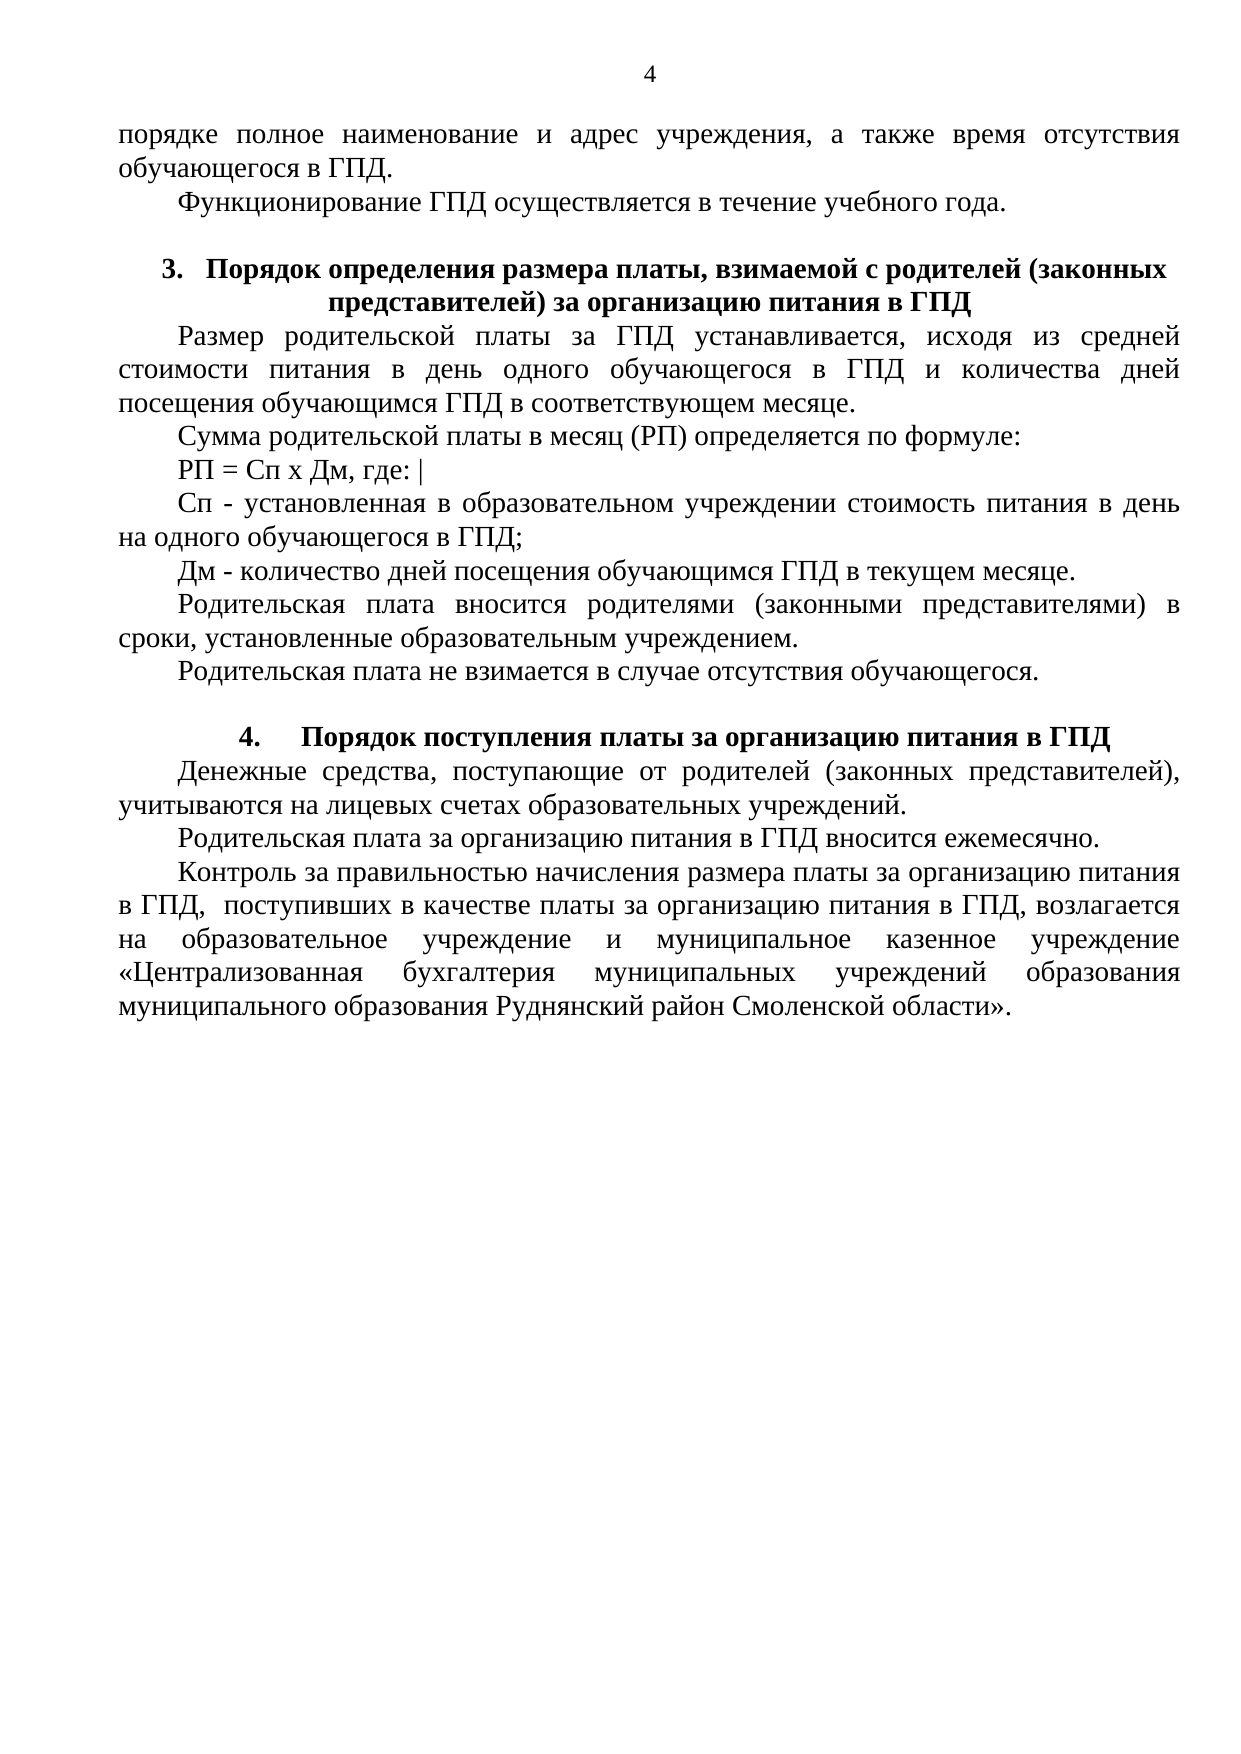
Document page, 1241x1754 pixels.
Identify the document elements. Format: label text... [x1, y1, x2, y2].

text РП = Сп х Дм, где: | [118, 452, 1181, 486]
text Функционирование ГПД осуществляется в течение учебного года. [118, 184, 1181, 217]
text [118, 117, 1181, 184]
text Родительская плата не взимается в случае отсутствия обучающегося. [118, 653, 1181, 687]
list Порядок определения размера платы, взимаемой с родителей (законных представителей) за организацию питания в ГПД [118, 251, 1181, 318]
list Порядок поступления платы за организацию питания в ГПД [203, 720, 1146, 753]
text Денежные средства, поступающие от родителей (законных представителей), учитываются на лицевых счетах образовательных учреждений. [118, 753, 1181, 820]
text Родительская плата вносится родителями (законными представителями) в сроки, установленные образовательным учреждением. [118, 586, 1181, 653]
text Сп - установленная в образовательном учреждении стоимость питания в день на одного обучающегося в ГПД; [118, 486, 1181, 553]
text Дм - количество дней посещения обучающимся ГПД в текущем месяце. [118, 553, 1181, 586]
text Родительская плата за организацию питания в ГПД вносится ежемесячно. [118, 820, 1181, 854]
text Размер родительской платы за ГПД устанавливается, исходя из средней стоимости питания в день одного обучающегося в ГПД и количества дней посещения обучающимся ГПД в соответствующем месяце. [118, 318, 1181, 418]
text Сумма родительской платы в месяц (РП) определяется по формуле: [118, 418, 1181, 452]
text Контроль за правильностью начисления размера платы за организацию питания в ГПД, поступивших в качестве платы за организацию питания в ГПД, возлагается на образовательное учреждение и муниципальное казенное учреждение «Централизованная бухгалтерия муниципальных учреждений образования муниципального образования Руднянский район Смоленской области». [118, 854, 1181, 1022]
